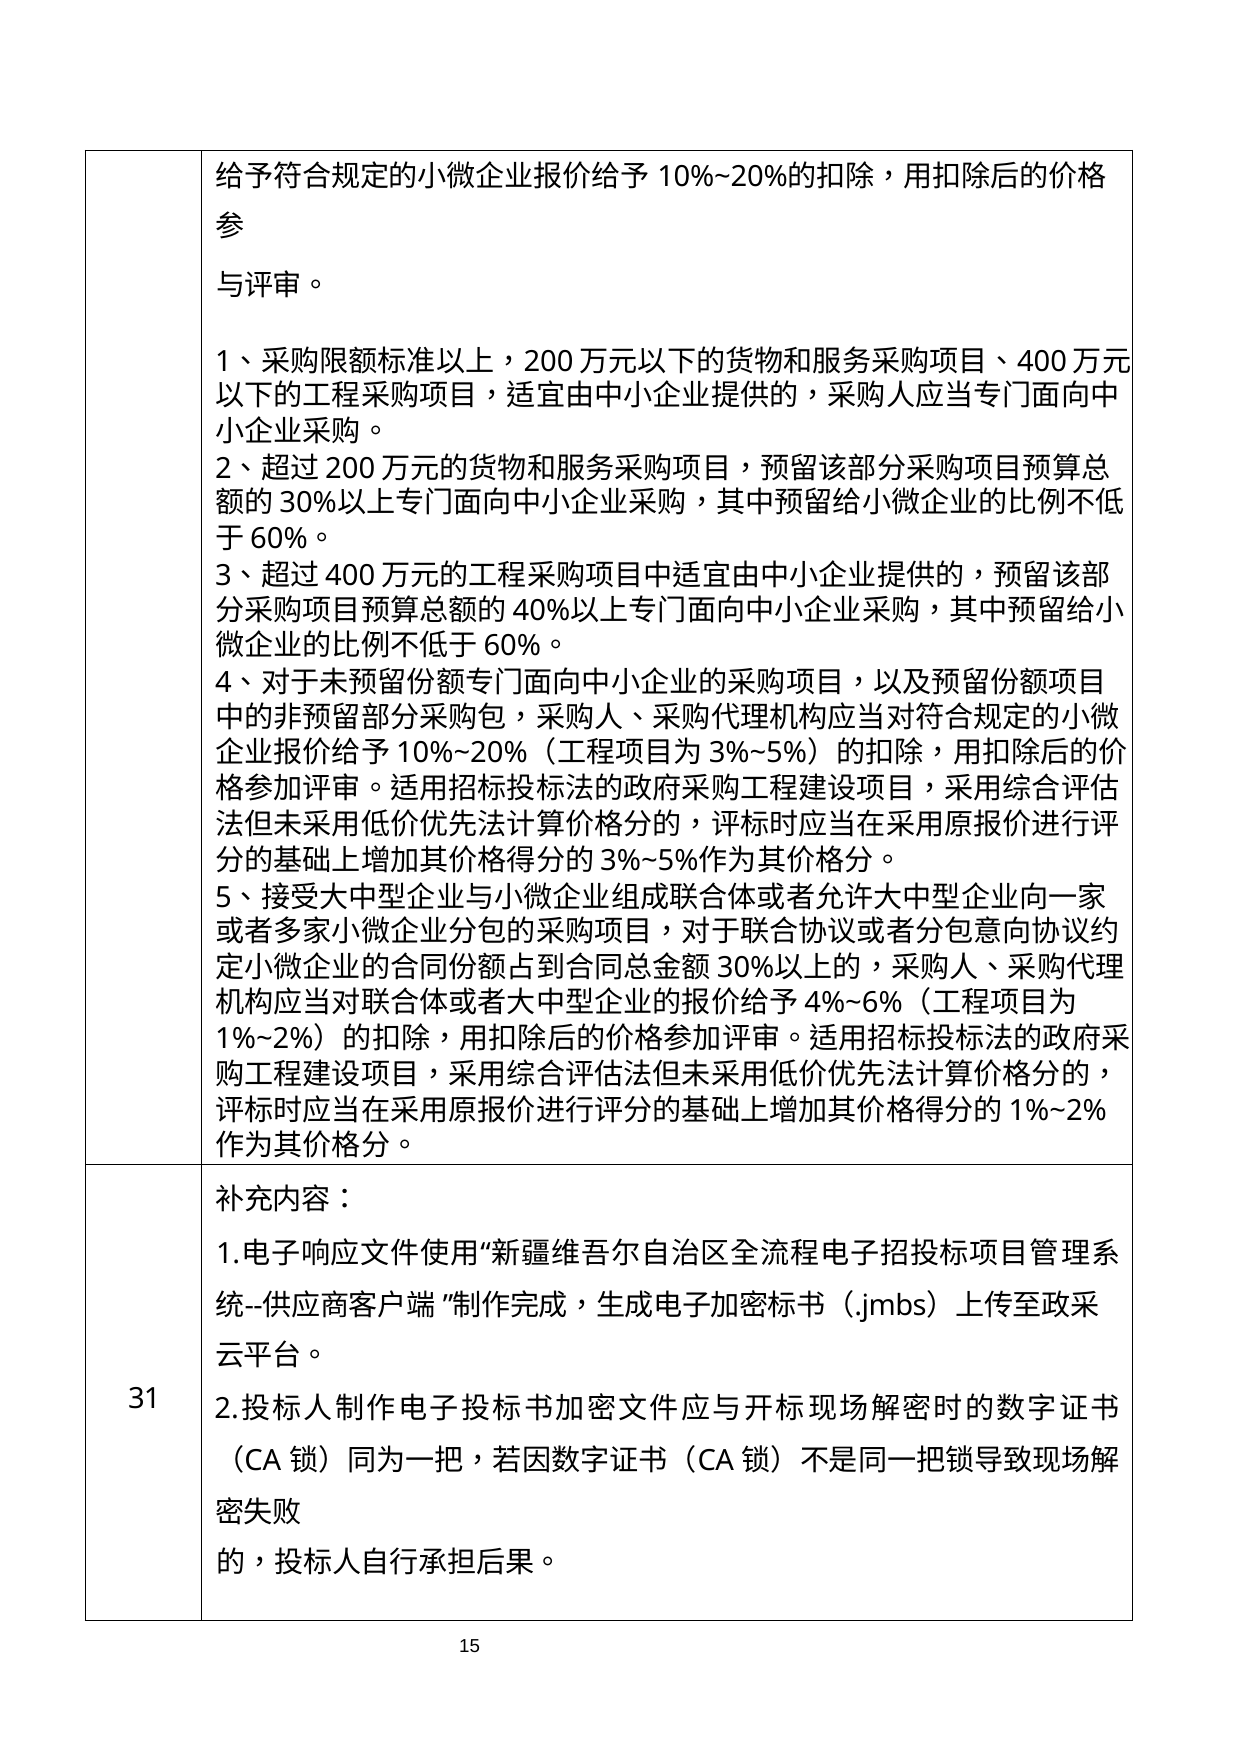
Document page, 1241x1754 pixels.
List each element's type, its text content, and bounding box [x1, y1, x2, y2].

table_header [86, 151, 201, 1164]
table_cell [202, 1165, 1132, 1620]
table_header 给予符合规定的小微企业报价给予 10%~20%的扣除，用扣除后的价格参 与评审。 1、采购限额标准以上，200万元以下的货物和服务采购项目、400万元以下的工程采购项目，适宜由中小企业提供的，采购人应当专门面向中小企业采购。 2、超过200万元的货物和服务采购项目，预留该部分采购项目预算总额的30%以上专门面向中小企业采购，其中预留给小微企业的比例不低于60%。 3、超过400万元的工程采购项目中适宜由中小企业提供的，预留该部分采购项目预算总额的40%以上专门面向中小企业采购，其中预留给小微企业的比例不低于60%。 4、对于未预留份额专门面向中小企业的采购项目，以及预留份额项目中的非预留部分采购包，采购人、采购代理机构应当对符合规定的小微企业报价给予10%~20%（工程项目为3%~5%）的扣除，用扣除后的价格参加评审。适用招标投标法的政府采购工程建设项目，采用综合评估法但未采用低价优先法计算价格分的，评标时应当在采用原报价进行评分的基础上增加其价格得分的3%~5%作为其价格分。 5、接受大中型企业与小微企业组成联合体或者允许大中型企业向一家或者多家小微企业分包的采购项目，对于联合协议或者分包意向协议约定小微企业的合同份额占到合同总金额30%以上的，采购人、采购代理机构应当对联合体或者大中型企业的报价给予4%~6%（工程项目为1%~2%）的扣除，用扣除后的价格参加评审。适用招标投标法的政府采购工程建设项目，采用综合评估法但未采用低价优先法计算价格分的，评标时应当在采用原报价进行评分的基础上增加其价格得分的1%~2%作为其价格分。 [202, 151, 1132, 1164]
table_cell 31 [86, 1165, 201, 1620]
